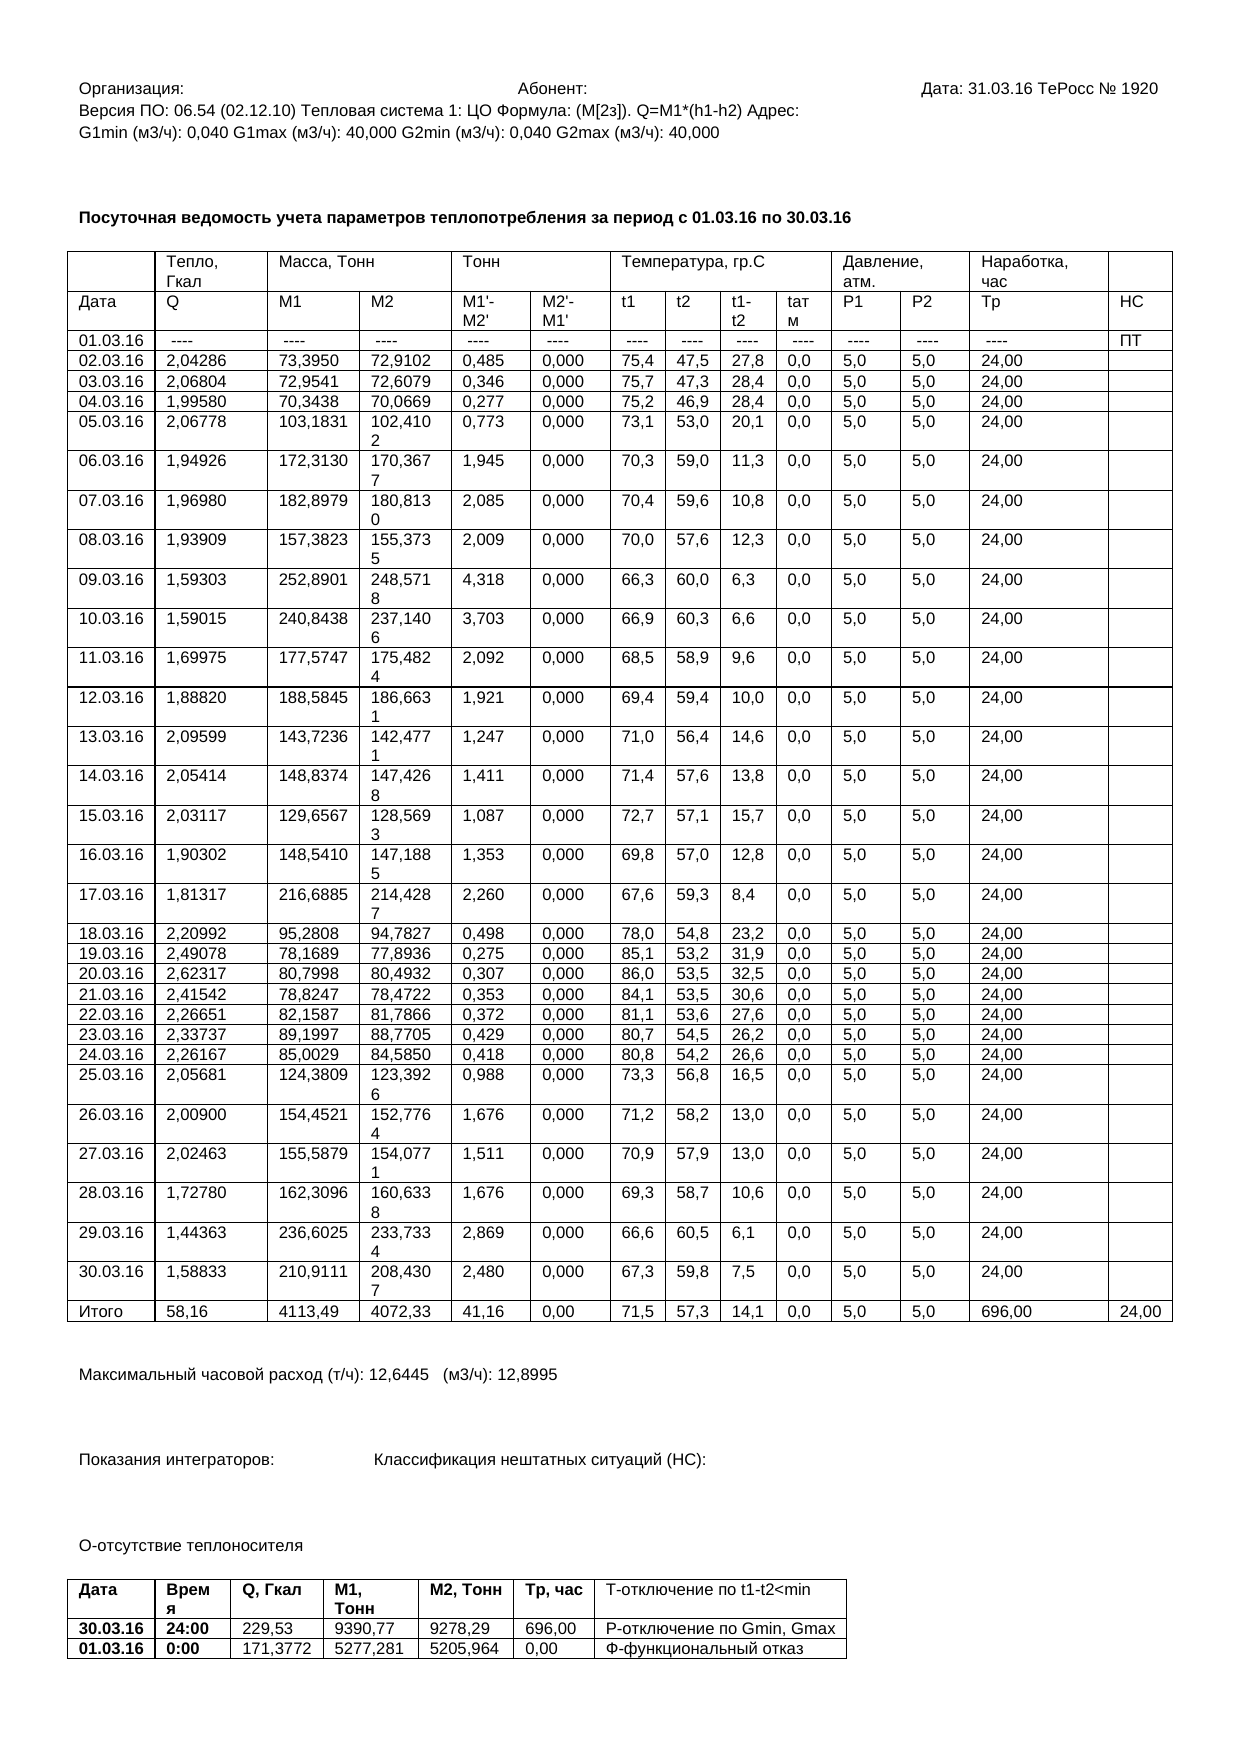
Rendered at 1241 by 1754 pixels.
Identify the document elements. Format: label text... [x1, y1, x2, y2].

table_cell 0,0 [777, 1223, 831, 1261]
table_cell 1,411 [452, 766, 530, 804]
table_cell 696,00 [514, 1619, 594, 1638]
table_cell 70,4 [611, 491, 665, 529]
table_cell 6,1 [721, 1223, 776, 1261]
table_cell [1109, 451, 1172, 489]
table_cell 237,1406 [360, 609, 451, 647]
table_cell 2,26651 [156, 1005, 267, 1024]
table_cell 46,9 [666, 392, 720, 411]
table_cell Итого [68, 1301, 154, 1321]
table_cell 27,6 [721, 1005, 776, 1024]
table_cell 22.03.16 [68, 1005, 154, 1024]
table_cell 0,000 [531, 609, 610, 647]
table_cell 73,3950 [268, 351, 359, 370]
table_cell 9,6 [721, 648, 776, 686]
table_cell 5,0 [832, 727, 900, 765]
table_cell 28.03.16 [68, 1183, 154, 1222]
table_cell 0,0 [777, 964, 831, 983]
table_cell [1109, 491, 1172, 529]
table_cell 5,0 [832, 845, 900, 883]
table_cell 5,0 [901, 884, 969, 923]
table_cell 5,0 [832, 1105, 900, 1143]
table_cell 26,6 [721, 1045, 776, 1064]
table_cell 0,000 [531, 1105, 610, 1143]
table_cell 0,000 [531, 845, 610, 883]
table_cell 0,000 [531, 766, 610, 804]
table_cell 0,000 [531, 727, 610, 765]
table_cell 5,0 [832, 806, 900, 844]
table_cell 147,4268 [360, 766, 451, 804]
table_cell 1,59015 [156, 609, 267, 647]
table_cell 2,41542 [156, 984, 267, 1003]
table_cell 14,6 [721, 727, 776, 765]
table_cell 5,0 [832, 1025, 900, 1044]
table_cell 0,485 [452, 351, 530, 370]
table_cell 73,3 [611, 1065, 665, 1103]
table_cell 30.03.16 [68, 1619, 154, 1638]
table_cell 128,5693 [360, 806, 451, 844]
table_cell 80,7998 [268, 964, 359, 983]
table_cell 27,8 [721, 351, 776, 370]
table_cell 5,0 [901, 1005, 969, 1024]
table_cell 5,0 [901, 984, 969, 1003]
table_cell 58,7 [666, 1183, 720, 1222]
table_cell 24,00 [970, 609, 1108, 647]
table_cell 26,2 [721, 1025, 776, 1044]
table_cell ---- [360, 331, 451, 350]
table_cell 0,429 [452, 1025, 530, 1044]
table_cell Tp [970, 292, 1108, 330]
table_cell 08.03.16 [68, 530, 154, 568]
table_cell P2 [901, 292, 969, 330]
table_cell 1,247 [452, 727, 530, 765]
table_cell 5,0 [832, 1262, 900, 1300]
table_cell 0,000 [531, 1025, 610, 1044]
table_cell 5,0 [901, 964, 969, 983]
table_cell 16,5 [721, 1065, 776, 1103]
table_cell 233,7334 [360, 1223, 451, 1261]
table_cell 182,8979 [268, 491, 359, 529]
table_cell 20,1 [721, 412, 776, 450]
table_header M2, Тонн [419, 1580, 513, 1618]
table_cell 160,6338 [360, 1183, 451, 1222]
table_cell 5,0 [832, 1005, 900, 1024]
table_cell 73,1 [611, 412, 665, 450]
table_cell 78,8247 [268, 984, 359, 1003]
table_cell 85,0029 [268, 1045, 359, 1064]
table_cell 210,9111 [268, 1262, 359, 1300]
table_cell 143,7236 [268, 727, 359, 765]
table_cell 0,000 [531, 392, 610, 411]
table_cell 13,8 [721, 766, 776, 804]
table_cell 1,44363 [156, 1223, 267, 1261]
table_cell 84,1 [611, 984, 665, 1003]
table_cell 152,7764 [360, 1105, 451, 1143]
table_cell 5,0 [901, 392, 969, 411]
table_header [68, 252, 154, 291]
table_cell 0,307 [452, 964, 530, 983]
table_cell [1109, 884, 1172, 923]
table_cell 8,4 [721, 884, 776, 923]
table_header M1, Тонн [324, 1580, 418, 1618]
table_cell 2,480 [452, 1262, 530, 1300]
table_cell 5,0 [832, 392, 900, 411]
table_cell 5,0 [901, 1025, 969, 1044]
table_cell 2,00900 [156, 1105, 267, 1143]
table_header Тр, час [514, 1580, 594, 1618]
table_cell 2,20992 [156, 924, 267, 943]
table_cell 24,00 [970, 924, 1108, 943]
table_cell 5,0 [901, 845, 969, 883]
table_cell 0,498 [452, 924, 530, 943]
table_cell 24,00 [970, 1262, 1108, 1300]
table_cell 69,3 [611, 1183, 665, 1222]
table_cell 2,02463 [156, 1144, 267, 1182]
table_cell 53,6 [666, 1005, 720, 1024]
table_cell 214,4287 [360, 884, 451, 923]
table_cell 0,0 [777, 351, 831, 370]
table_cell 28,4 [721, 392, 776, 411]
table_cell 72,6079 [360, 371, 451, 391]
table_cell 14.03.16 [68, 766, 154, 804]
table_cell 57,6 [666, 530, 720, 568]
table_cell 29.03.16 [68, 1223, 154, 1261]
table_cell 0,0 [777, 648, 831, 686]
table_cell 57,3 [666, 1301, 720, 1321]
table_cell 68,5 [611, 648, 665, 686]
table_cell 0,0 [777, 766, 831, 804]
table_cell 0,773 [452, 412, 530, 450]
table_cell 0,000 [531, 964, 610, 983]
table_cell 5,0 [901, 451, 969, 489]
table_cell 0,0 [777, 451, 831, 489]
table_cell 5,0 [832, 371, 900, 391]
table_cell 1,69975 [156, 648, 267, 686]
table_cell 5,0 [832, 491, 900, 529]
table_cell t1 [611, 292, 665, 330]
table_cell НС [1109, 292, 1172, 330]
table_cell 0,0 [777, 806, 831, 844]
table_cell 0,00 [514, 1639, 594, 1658]
table_cell 5,0 [901, 1144, 969, 1182]
table_cell 81,1 [611, 1005, 665, 1024]
table_cell 94,7827 [360, 924, 451, 943]
table_cell 154,4521 [268, 1105, 359, 1143]
table_cell ---- [611, 331, 665, 350]
table_cell 0,0 [777, 371, 831, 391]
table_cell 1,676 [452, 1105, 530, 1143]
table_header Тонн [452, 252, 610, 291]
table_cell [1109, 1005, 1172, 1024]
table_cell [1109, 530, 1172, 568]
table_cell 53,2 [666, 944, 720, 963]
table_cell 5,0 [901, 351, 969, 370]
table_cell 24,00 [970, 984, 1108, 1003]
table_cell 24,00 [970, 569, 1108, 608]
table_cell 24,00 [970, 392, 1108, 411]
table_cell 2,092 [452, 648, 530, 686]
table_cell 24,00 [970, 806, 1108, 844]
table_cell 0,000 [531, 351, 610, 370]
table_header [1109, 252, 1172, 291]
table_cell 1,921 [452, 688, 530, 726]
table_cell 84,5850 [360, 1045, 451, 1064]
table_cell 2,009 [452, 530, 530, 568]
table_cell 1,88820 [156, 688, 267, 726]
table_cell 1,72780 [156, 1183, 267, 1222]
table_cell 78,1689 [268, 944, 359, 963]
table_cell 24,00 [970, 1045, 1108, 1064]
table_cell 0,0 [777, 569, 831, 608]
table_cell 252,8901 [268, 569, 359, 608]
table_cell 41,16 [452, 1301, 530, 1321]
table_header Температура, гр.С [611, 252, 831, 291]
table_cell 0,000 [531, 371, 610, 391]
text Организация: Абонент: Дата: 31.03.16 ТеРосс № 1920 Версия ПО: 06.54 (02.12.10) Тепловая система 1: ЦО Формула: (M[2з]). Q=M1*(h1-h2) Адрес: G1min (м3/ч): 0,040 G1max (м3/ч): 40,000 G2min (м3/ч): 0,040 G2max (м3/ч): 40,000 [79, 79, 1161, 142]
table_cell 1,353 [452, 845, 530, 883]
table_cell 88,7705 [360, 1025, 451, 1044]
table_cell 1,96980 [156, 491, 267, 529]
table_cell 60,5 [666, 1223, 720, 1261]
table_cell 70,3438 [268, 392, 359, 411]
table_cell 0,275 [452, 944, 530, 963]
table_cell 0,0 [777, 1262, 831, 1300]
table_cell 47,3 [666, 371, 720, 391]
table_cell 01.03.16 [68, 1639, 154, 1658]
table_cell [1109, 688, 1172, 726]
table_cell 53,5 [666, 984, 720, 1003]
table_cell 23,2 [721, 924, 776, 943]
table_cell 2,869 [452, 1223, 530, 1261]
table_cell [1109, 1045, 1172, 1064]
table_cell 11.03.16 [68, 648, 154, 686]
table_cell 86,0 [611, 964, 665, 983]
table_cell 95,2808 [268, 924, 359, 943]
table_cell 57,9 [666, 1144, 720, 1182]
table_cell 0,000 [531, 924, 610, 943]
table_cell Дата [68, 292, 154, 330]
table_cell 19.03.16 [68, 944, 154, 963]
table_cell 1,59303 [156, 569, 267, 608]
table_cell 171,3772 [231, 1639, 323, 1658]
table_cell 9390,77 [324, 1619, 418, 1638]
table_cell 24,00 [970, 351, 1108, 370]
table_cell 170,3677 [360, 451, 451, 489]
table_cell 0,000 [531, 944, 610, 963]
table_cell M1 [268, 292, 359, 330]
table_cell M2'-M1' [531, 292, 610, 330]
table_cell 0,0 [777, 924, 831, 943]
table_header Q, Гкал [231, 1580, 323, 1618]
table_cell 5,0 [901, 1045, 969, 1064]
table_cell 30.03.16 [68, 1262, 154, 1300]
table_cell 57,1 [666, 806, 720, 844]
table_cell [1109, 351, 1172, 370]
table_cell 0,000 [531, 688, 610, 726]
table_cell 5,0 [832, 944, 900, 963]
table_cell 5,0 [901, 371, 969, 391]
table_cell 5,0 [901, 530, 969, 568]
table_cell 5,0 [832, 1183, 900, 1222]
table_cell 25.03.16 [68, 1065, 154, 1103]
table_cell [1109, 1183, 1172, 1222]
table_cell 0,0 [777, 1025, 831, 1044]
table_cell 75,4 [611, 351, 665, 370]
table_cell 24,00 [970, 1025, 1108, 1044]
table_cell ---- [666, 331, 720, 350]
table_cell M1'-M2' [452, 292, 530, 330]
table_cell 5,0 [901, 944, 969, 963]
table_cell 15.03.16 [68, 806, 154, 844]
table_cell 5,0 [832, 530, 900, 568]
table_cell 02.03.16 [68, 351, 154, 370]
table_cell 5,0 [832, 1144, 900, 1182]
table_cell 23.03.16 [68, 1025, 154, 1044]
table_header Масса, Тонн [268, 252, 451, 291]
table_cell 236,6025 [268, 1223, 359, 1261]
table_cell 5277,281 [324, 1639, 418, 1658]
table_cell 5,0 [901, 1105, 969, 1143]
table_cell 188,5845 [268, 688, 359, 726]
table_header Тепло, Гкал [156, 252, 267, 291]
table_cell 0,0 [777, 1005, 831, 1024]
table_cell ---- [832, 331, 900, 350]
table_cell 59,8 [666, 1262, 720, 1300]
table_cell 142,4771 [360, 727, 451, 765]
table_cell Р-отключение по Gmin, Gmax [595, 1619, 846, 1638]
table_cell 162,3096 [268, 1183, 359, 1222]
table_cell 2,085 [452, 491, 530, 529]
table_cell 28,4 [721, 371, 776, 391]
table_cell 78,4722 [360, 984, 451, 1003]
table_cell 24,00 [970, 371, 1108, 391]
text Показания интеграторов: Классификация нештатных ситуаций (НС): [79, 1450, 1161, 1469]
table_cell 148,5410 [268, 845, 359, 883]
table_cell ---- [901, 331, 969, 350]
table_cell 0,000 [531, 412, 610, 450]
table_cell 0,0 [777, 1105, 831, 1143]
table_cell 1,087 [452, 806, 530, 844]
table_cell 24,00 [970, 491, 1108, 529]
table_cell 10,6 [721, 1183, 776, 1222]
table_cell 0,353 [452, 984, 530, 1003]
table_cell 24,00 [970, 884, 1108, 923]
table_cell [1109, 766, 1172, 804]
table_cell 85,1 [611, 944, 665, 963]
table_cell 09.03.16 [68, 569, 154, 608]
table_cell 0,000 [531, 1065, 610, 1103]
table_cell 59,0 [666, 451, 720, 489]
table_cell 78,0 [611, 924, 665, 943]
table_cell 5,0 [832, 569, 900, 608]
table_cell 180,8130 [360, 491, 451, 529]
table_cell 12.03.16 [68, 688, 154, 726]
table_cell 5,0 [901, 569, 969, 608]
table_cell 10.03.16 [68, 609, 154, 647]
table_cell 147,1885 [360, 845, 451, 883]
table_cell [1109, 1223, 1172, 1261]
table_cell 0,000 [531, 648, 610, 686]
table_cell 24,00 [970, 530, 1108, 568]
table_cell t1-t2 [721, 292, 776, 330]
table_cell 06.03.16 [68, 451, 154, 489]
table_cell 24,00 [970, 1005, 1108, 1024]
table_cell 2,49078 [156, 944, 267, 963]
table_cell 24,00 [1109, 1301, 1172, 1321]
table_cell 58,2 [666, 1105, 720, 1143]
table_cell 0,0 [777, 1065, 831, 1103]
table_cell 56,4 [666, 727, 720, 765]
table_cell 1,511 [452, 1144, 530, 1182]
table_cell 03.03.16 [68, 371, 154, 391]
table_cell 102,4102 [360, 412, 451, 450]
table_cell 30,6 [721, 984, 776, 1003]
table_cell 24,00 [970, 688, 1108, 726]
table_cell 0:00 [156, 1639, 230, 1658]
table_cell 1,58833 [156, 1262, 267, 1300]
table_cell 0,0 [777, 845, 831, 883]
table_cell 16.03.16 [68, 845, 154, 883]
table_cell 2,05414 [156, 766, 267, 804]
table_cell 129,6567 [268, 806, 359, 844]
table_cell 24.03.16 [68, 1045, 154, 1064]
table_cell 0,000 [531, 806, 610, 844]
table_cell 2,62317 [156, 964, 267, 983]
table_cell 1,94926 [156, 451, 267, 489]
table_cell 177,5747 [268, 648, 359, 686]
table_cell 0,000 [531, 530, 610, 568]
table_cell 2,05681 [156, 1065, 267, 1103]
table_cell ---- [268, 331, 359, 350]
table_cell 24,00 [970, 944, 1108, 963]
table_cell 24,00 [970, 1105, 1108, 1143]
table_cell 0,000 [531, 1262, 610, 1300]
table_cell 0,000 [531, 1183, 610, 1222]
table_cell 71,2 [611, 1105, 665, 1143]
table_cell 1,93909 [156, 530, 267, 568]
table_cell 66,9 [611, 609, 665, 647]
table_cell 0,000 [531, 884, 610, 923]
table_cell 186,6631 [360, 688, 451, 726]
text Максимальный часовой расход (т/ч): 12,6445 (м3/ч): 12,8995 [79, 1364, 1161, 1383]
table_cell 0,988 [452, 1065, 530, 1103]
table_cell 71,4 [611, 766, 665, 804]
table_cell 5,0 [832, 924, 900, 943]
table_cell 60,0 [666, 569, 720, 608]
table_cell 69,8 [611, 845, 665, 883]
table_cell 4113,49 [268, 1301, 359, 1321]
table_cell ---- [721, 331, 776, 350]
table_cell 2,26167 [156, 1045, 267, 1064]
table_cell 5,0 [901, 924, 969, 943]
table_cell 57,6 [666, 766, 720, 804]
table_cell 13.03.16 [68, 727, 154, 765]
table_cell 103,1831 [268, 412, 359, 450]
table_cell 24,00 [970, 845, 1108, 883]
table_cell 1,945 [452, 451, 530, 489]
table_cell 4072,33 [360, 1301, 451, 1321]
table_cell ---- [777, 331, 831, 350]
table_cell 5,0 [832, 1223, 900, 1261]
table_cell 67,3 [611, 1262, 665, 1300]
table_cell 248,5718 [360, 569, 451, 608]
table_cell M2 [360, 292, 451, 330]
table_cell 10,0 [721, 688, 776, 726]
table_cell 24,00 [970, 1223, 1108, 1261]
table_cell 67,6 [611, 884, 665, 923]
table_cell 5,0 [832, 1065, 900, 1103]
table_cell 21.03.16 [68, 984, 154, 1003]
table_cell 208,4307 [360, 1262, 451, 1300]
table_cell 5205,964 [419, 1639, 513, 1658]
table_cell 5,0 [832, 688, 900, 726]
table_cell 89,1997 [268, 1025, 359, 1044]
table_cell [1109, 964, 1172, 983]
table_cell 14,1 [721, 1301, 776, 1321]
table_cell 05.03.16 [68, 412, 154, 450]
table_cell 0,0 [777, 984, 831, 1003]
table_cell 54,2 [666, 1045, 720, 1064]
table_cell 47,5 [666, 351, 720, 370]
table_cell 56,8 [666, 1065, 720, 1103]
table_cell 80,4932 [360, 964, 451, 983]
table_cell [1109, 1105, 1172, 1143]
table_cell 71,5 [611, 1301, 665, 1321]
table_cell 5,0 [901, 1065, 969, 1103]
table_cell 240,8438 [268, 609, 359, 647]
table_cell ---- [452, 331, 530, 350]
table_cell [1109, 1025, 1172, 1044]
table_cell [1109, 727, 1172, 765]
table_cell 0,0 [777, 412, 831, 450]
table_cell 5,0 [832, 648, 900, 686]
table_cell 0,0 [777, 944, 831, 963]
table_cell 69,4 [611, 688, 665, 726]
table_cell 72,9102 [360, 351, 451, 370]
table_cell [1109, 371, 1172, 391]
table_cell 58,16 [156, 1301, 267, 1321]
table_cell 57,0 [666, 845, 720, 883]
table_cell 12,8 [721, 845, 776, 883]
table_cell 5,0 [901, 1262, 969, 1300]
table_cell 72,9541 [268, 371, 359, 391]
table_cell 2,04286 [156, 351, 267, 370]
table_cell 58,9 [666, 648, 720, 686]
table_cell 5,0 [832, 1301, 900, 1321]
table_cell 24,00 [970, 1183, 1108, 1222]
table_cell 9278,29 [419, 1619, 513, 1638]
table_header Время [156, 1580, 230, 1618]
table_cell 5,0 [901, 1223, 969, 1261]
table_cell [1109, 1262, 1172, 1300]
table_cell 229,53 [231, 1619, 323, 1638]
table_cell 24,00 [970, 766, 1108, 804]
table_cell 0,000 [531, 451, 610, 489]
table_cell ---- [970, 331, 1108, 350]
table_cell 5,0 [832, 984, 900, 1003]
table_cell 172,3130 [268, 451, 359, 489]
table_cell 13,0 [721, 1105, 776, 1143]
table_cell 0,000 [531, 569, 610, 608]
table_cell 80,7 [611, 1025, 665, 1044]
table_cell 70,3 [611, 451, 665, 489]
table_cell [1109, 648, 1172, 686]
table_cell 59,6 [666, 491, 720, 529]
table_cell 5,0 [901, 1183, 969, 1222]
table_cell 7,5 [721, 1262, 776, 1300]
table_cell 0,00 [531, 1301, 610, 1321]
table_cell 3,703 [452, 609, 530, 647]
table_cell 01.03.16 [68, 331, 154, 350]
table_cell 123,3926 [360, 1065, 451, 1103]
table_cell 6,6 [721, 609, 776, 647]
table_cell [1109, 944, 1172, 963]
table_header Давление, атм. [832, 252, 969, 291]
table_cell [1109, 609, 1172, 647]
table_cell 157,3823 [268, 530, 359, 568]
table_cell 0,418 [452, 1045, 530, 1064]
table_cell 6,3 [721, 569, 776, 608]
table_cell 2,06778 [156, 412, 267, 450]
table_cell 70,0 [611, 530, 665, 568]
table_cell 75,7 [611, 371, 665, 391]
table_cell 0,0 [777, 727, 831, 765]
table_cell 54,5 [666, 1025, 720, 1044]
table_cell Ф-функциональный отказ [595, 1639, 846, 1658]
table_cell 31,9 [721, 944, 776, 963]
table_cell 26.03.16 [68, 1105, 154, 1143]
table_cell 0,0 [777, 491, 831, 529]
table_cell 0,0 [777, 609, 831, 647]
table_cell t2 [666, 292, 720, 330]
table_cell 75,2 [611, 392, 665, 411]
table_cell 59,3 [666, 884, 720, 923]
table_cell 1,81317 [156, 884, 267, 923]
table_cell 81,7866 [360, 1005, 451, 1024]
table_cell 5,0 [901, 766, 969, 804]
table_cell [1109, 392, 1172, 411]
table_cell 155,3735 [360, 530, 451, 568]
table_cell 10,8 [721, 491, 776, 529]
table_cell 24,00 [970, 964, 1108, 983]
table_cell ---- [156, 331, 267, 350]
table_cell 0,000 [531, 1223, 610, 1261]
table_cell 5,0 [832, 609, 900, 647]
table_cell 5,0 [832, 1045, 900, 1064]
table_cell 70,9 [611, 1144, 665, 1182]
table_cell 0,0 [777, 884, 831, 923]
table_cell 124,3809 [268, 1065, 359, 1103]
table_cell 2,260 [452, 884, 530, 923]
table_cell 04.03.16 [68, 392, 154, 411]
table_cell 5,0 [832, 412, 900, 450]
table_cell 1,99580 [156, 392, 267, 411]
table_cell 5,0 [901, 412, 969, 450]
table_cell 13,0 [721, 1144, 776, 1182]
table_cell 18.03.16 [68, 924, 154, 943]
table_cell 5,0 [832, 964, 900, 983]
table_header Дата [68, 1580, 154, 1618]
table_cell 66,6 [611, 1223, 665, 1261]
table_cell 12,3 [721, 530, 776, 568]
table_cell 5,0 [901, 491, 969, 529]
table_cell [1109, 845, 1172, 883]
table_cell 11,3 [721, 451, 776, 489]
table_cell 24,00 [970, 451, 1108, 489]
table_cell 2,33737 [156, 1025, 267, 1044]
table_cell 0,0 [777, 688, 831, 726]
table_cell 24:00 [156, 1619, 230, 1638]
table_cell 4,318 [452, 569, 530, 608]
table_cell 216,6885 [268, 884, 359, 923]
table_cell 54,8 [666, 924, 720, 943]
table_cell 5,0 [901, 648, 969, 686]
table_cell Q [156, 292, 267, 330]
table_cell ---- [531, 331, 610, 350]
table_cell 0,0 [777, 1144, 831, 1182]
table_cell 5,0 [901, 688, 969, 726]
table_cell 53,0 [666, 412, 720, 450]
table_cell 1,676 [452, 1183, 530, 1222]
table_header Наработка, час [970, 252, 1108, 291]
table_cell 175,4824 [360, 648, 451, 686]
table_cell 154,0771 [360, 1144, 451, 1182]
table_cell 72,7 [611, 806, 665, 844]
table_cell P1 [832, 292, 900, 330]
table_cell [1109, 984, 1172, 1003]
table_cell 0,0 [777, 1301, 831, 1321]
table_cell 5,0 [832, 766, 900, 804]
table_cell [1109, 806, 1172, 844]
table_cell 0,000 [531, 984, 610, 1003]
table_cell [1109, 1065, 1172, 1103]
table_cell 24,00 [970, 1065, 1108, 1103]
table_cell 5,0 [832, 451, 900, 489]
table_cell 155,5879 [268, 1144, 359, 1182]
table_cell 15,7 [721, 806, 776, 844]
table_cell 59,4 [666, 688, 720, 726]
table_cell ПТ [1109, 331, 1172, 350]
table_cell 0,000 [531, 1005, 610, 1024]
table_cell 32,5 [721, 964, 776, 983]
table_cell 0,372 [452, 1005, 530, 1024]
table_cell 17.03.16 [68, 884, 154, 923]
table_cell 0,0 [777, 530, 831, 568]
table_cell 0,000 [531, 1045, 610, 1064]
table_cell 2,03117 [156, 806, 267, 844]
table_cell 0,000 [531, 491, 610, 529]
table_cell 5,0 [901, 727, 969, 765]
table_cell 20.03.16 [68, 964, 154, 983]
table_cell 2,06804 [156, 371, 267, 391]
table_cell 24,00 [970, 727, 1108, 765]
table_cell 5,0 [901, 609, 969, 647]
table_header Т-отключение по t1-t2<min [595, 1580, 846, 1618]
table_cell 60,3 [666, 609, 720, 647]
table_cell 696,00 [970, 1301, 1108, 1321]
table_cell 2,09599 [156, 727, 267, 765]
table_cell 53,5 [666, 964, 720, 983]
table_cell 71,0 [611, 727, 665, 765]
table_cell 0,0 [777, 1045, 831, 1064]
table_cell 0,000 [531, 1144, 610, 1182]
table_cell [1109, 569, 1172, 608]
table_cell 24,00 [970, 1144, 1108, 1182]
table_cell [1109, 924, 1172, 943]
table_cell 24,00 [970, 412, 1108, 450]
table_cell 70,0669 [360, 392, 451, 411]
text Посуточная ведомость учета параметров теплопотребления за период с 01.03.16 по 30.03.16 [79, 208, 1161, 227]
table_cell 5,0 [832, 884, 900, 923]
table_cell 1,90302 [156, 845, 267, 883]
table_cell [1109, 412, 1172, 450]
table_cell 0,277 [452, 392, 530, 411]
table_cell 5,0 [901, 1301, 969, 1321]
table_cell 5,0 [901, 806, 969, 844]
table_cell tатм [777, 292, 831, 330]
table_cell 77,8936 [360, 944, 451, 963]
table_cell 27.03.16 [68, 1144, 154, 1182]
table_cell 07.03.16 [68, 491, 154, 529]
table_cell 66,3 [611, 569, 665, 608]
table_cell 24,00 [970, 648, 1108, 686]
table_cell 0,0 [777, 392, 831, 411]
table_cell 82,1587 [268, 1005, 359, 1024]
table_cell 148,8374 [268, 766, 359, 804]
table_cell 0,0 [777, 1183, 831, 1222]
text О-отсутствие теплоносителя [79, 1536, 1161, 1555]
table_cell 80,8 [611, 1045, 665, 1064]
table_cell 0,346 [452, 371, 530, 391]
table_cell 5,0 [832, 351, 900, 370]
table_cell [1109, 1144, 1172, 1182]
